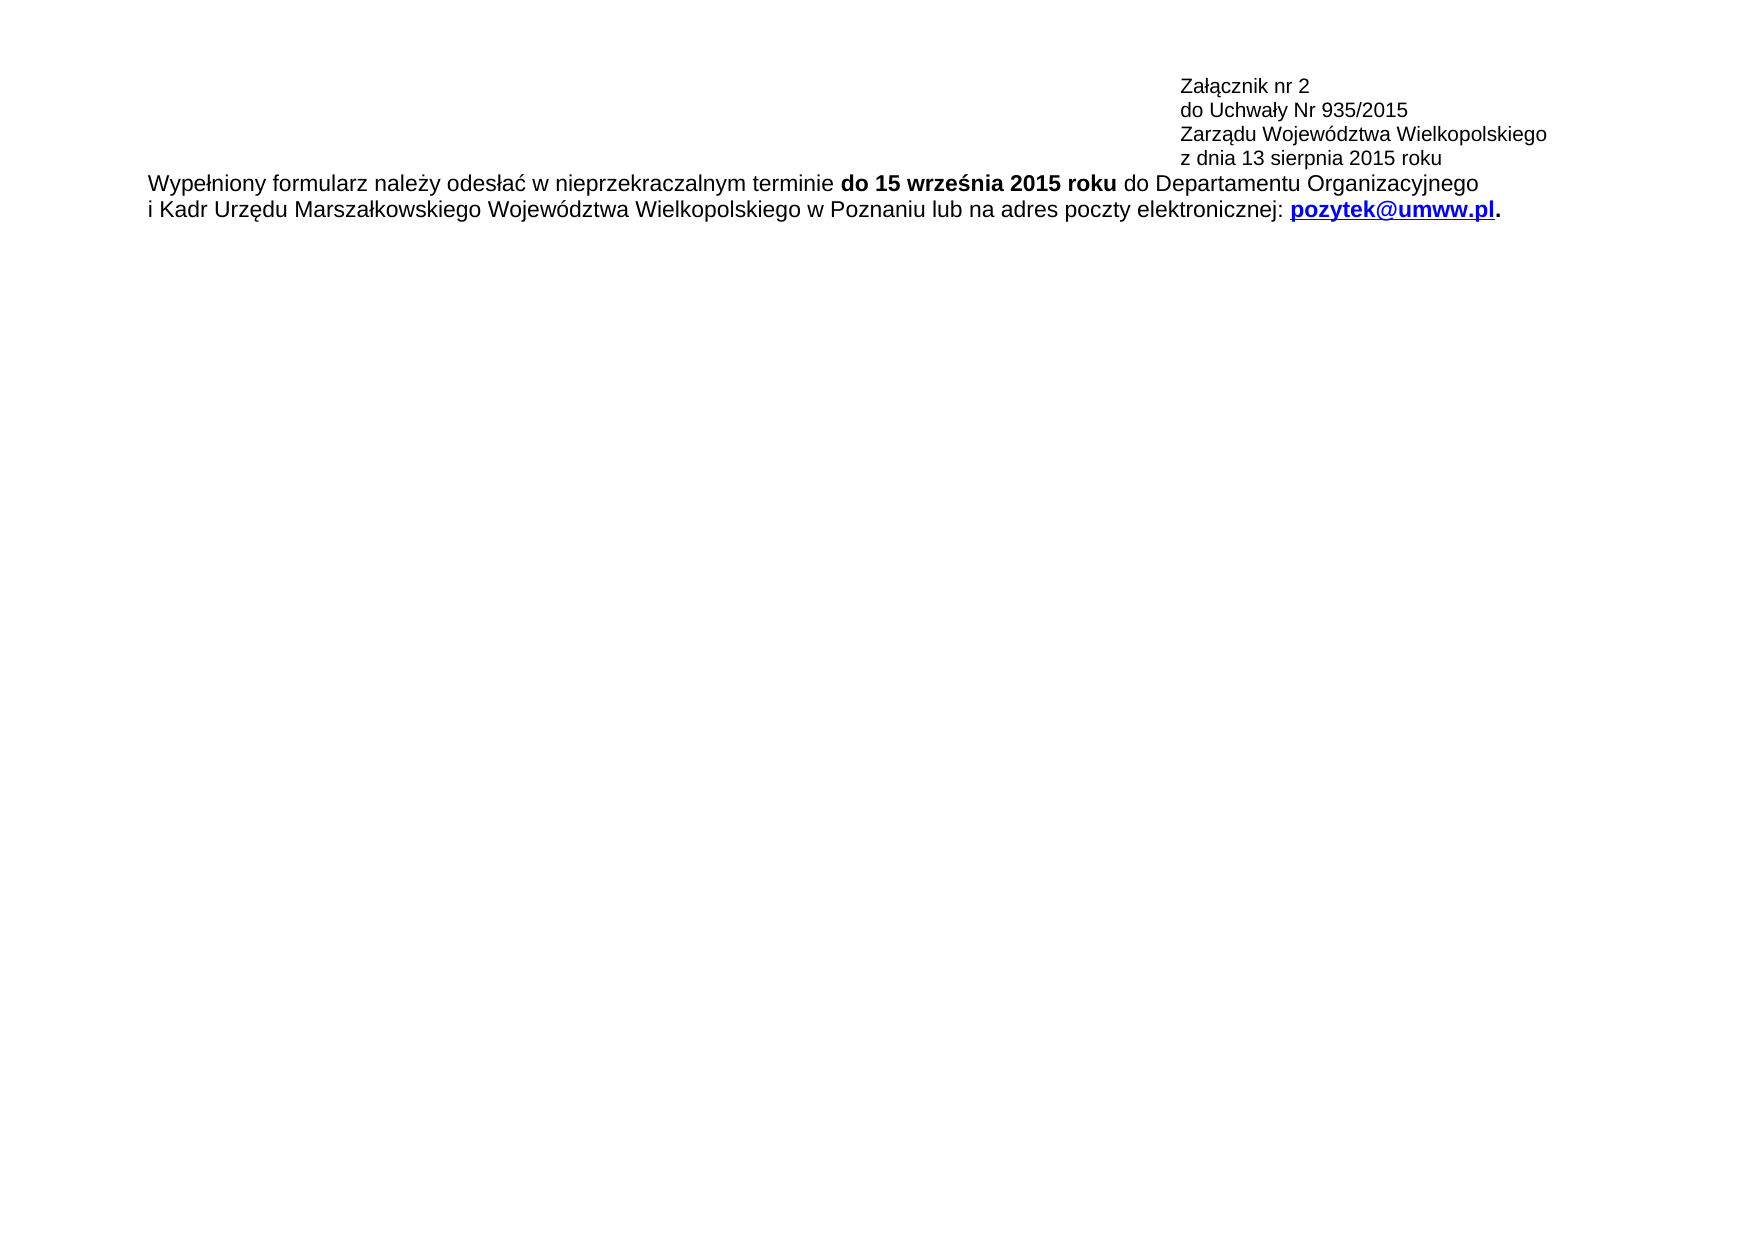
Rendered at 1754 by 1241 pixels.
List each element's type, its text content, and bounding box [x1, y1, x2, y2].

text Wypełniony formularz należy odesłać w nieprzekraczalnym terminie do 15 września 2015 roku do Departamentu Organizacyjnego i Kadr Urzędu Marszałkowskiego Województwa Wielkopolskiego w Poznaniu lub na adres poczty elektronicznej: pozytek@umww.pl. [148, 170, 1606, 222]
